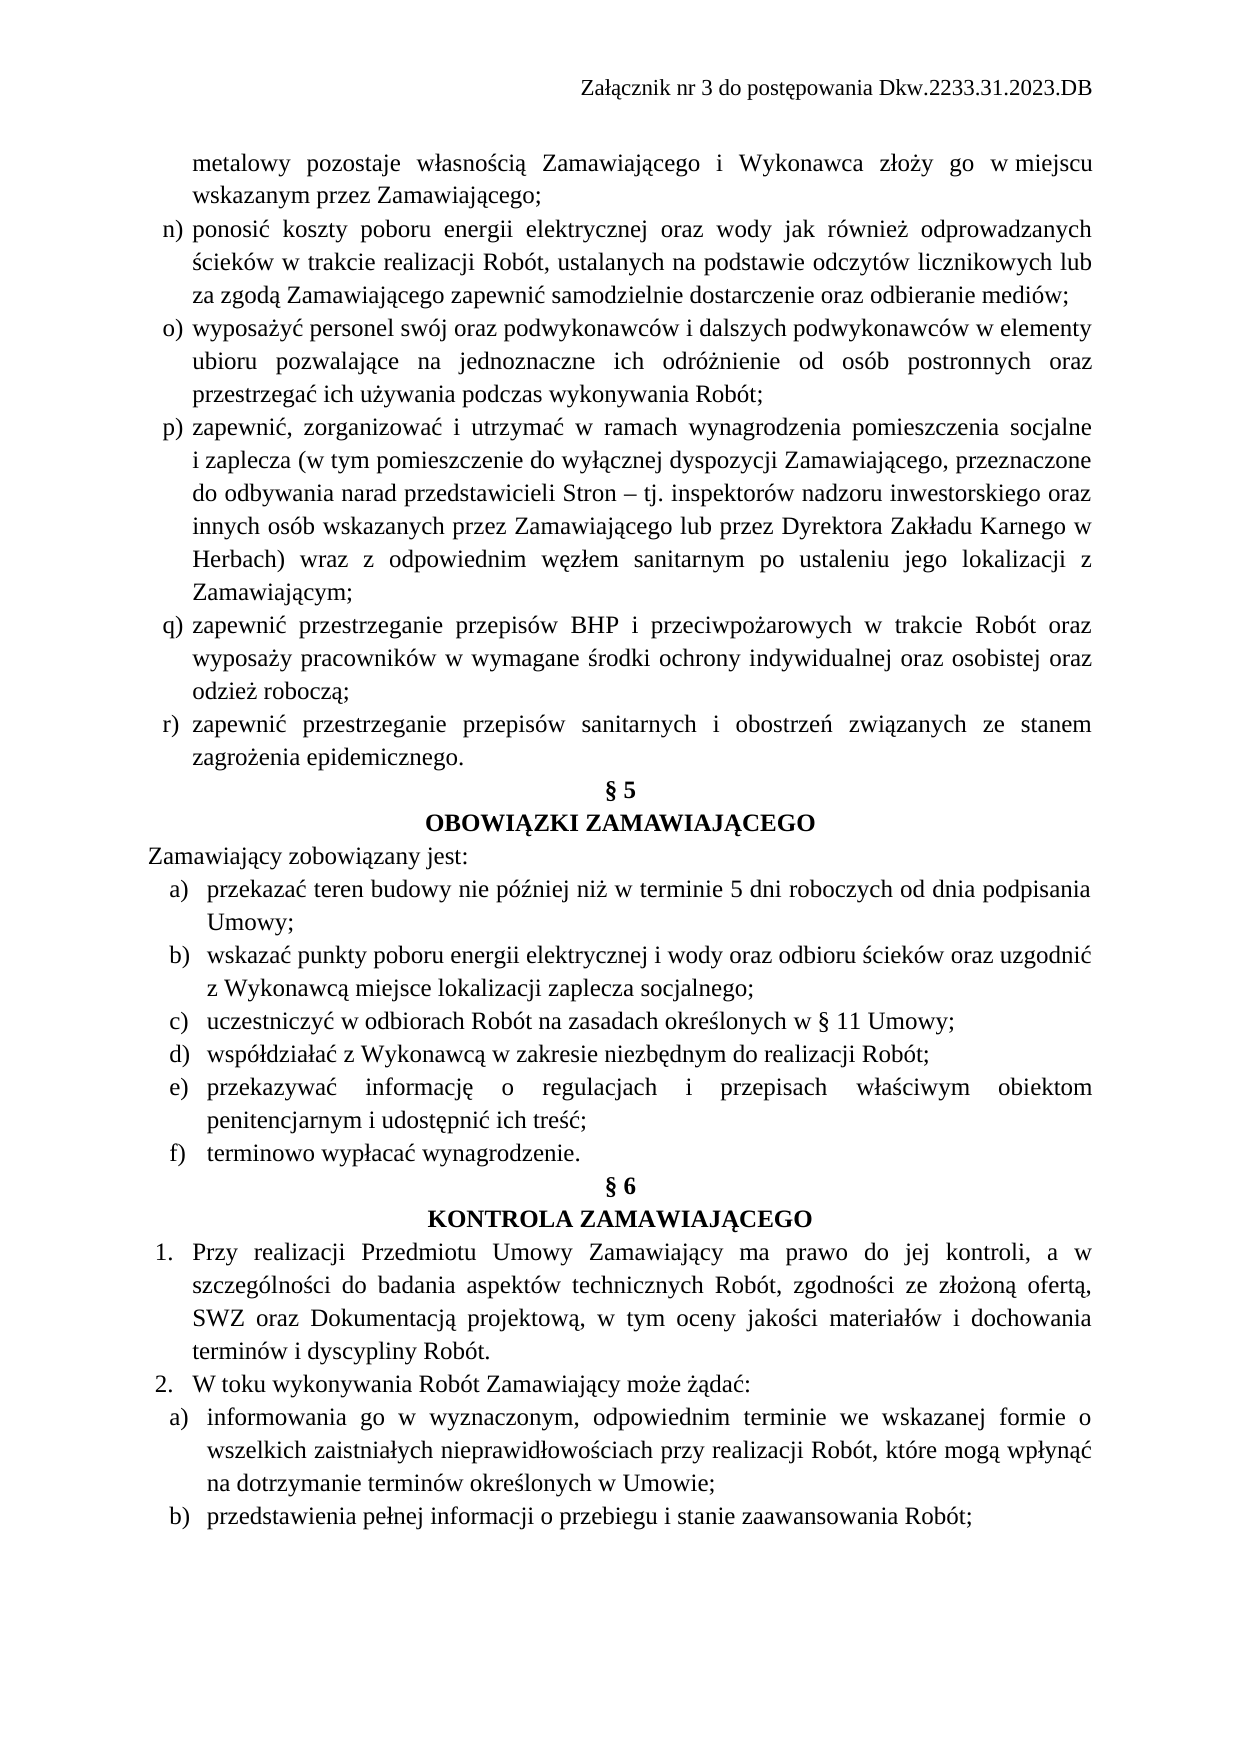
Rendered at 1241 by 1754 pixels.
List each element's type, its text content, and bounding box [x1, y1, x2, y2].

list uczestniczyć w odbiorach Robót na zasadach określonych w § 11 Umowy; [861, 1006, 1093, 1035]
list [162, 148, 1093, 209]
text Zamawiający zobowiązany jest: [148, 841, 1093, 870]
list zapewnić przestrzeganie przepisów sanitarnych i obostrzeń związanych ze stanem zagrożenia epidemicznego. [162, 709, 1093, 771]
list przedstawienia pełnej informacji o przebiegu i stanie zaawansowania Robót; [169, 1501, 1093, 1530]
list wyposażyć personel swój oraz podwykonawców i dalszych podwykonawców w elementy ubioru pozwalające na jednoznaczne ich odróżnienie od osób postronnych oraz przestrzegać ich używania podczas wykonywania Robót; [162, 313, 1093, 407]
list ponosić koszty poboru energii elektrycznej oraz wody jak również odprowadzanych ścieków w trakcie realizacji Robót, ustalanych na podstawie odczytów licznikowych lub za zgodą Zamawiającego zapewnić samodzielnie dostarczenie oraz odbieranie mediów; [162, 214, 1093, 308]
list uczestniczyć w odbiorach Robót na zasadach określonych w § 11 Umowy; [169, 1006, 793, 1035]
list Przy realizacji Przedmiotu Umowy Zamawiający ma prawo do jej kontroli, a w szczególności do badania aspektów technicznych Robót, zgodności ze złożoną ofertą, SWZ oraz Dokumentacją projektową, w tym oceny jakości materiałów i dochowania terminów i dyscypliny Robót. [154, 1237, 1093, 1365]
list W toku wykonywania Robót Zamawiający może żądać: [154, 1369, 1093, 1398]
list przekazywać informację o regulacjach i przepisach właściwym obiektom penitencjarnym i udostępnić ich treść; [169, 1072, 1093, 1134]
text KONTROLA ZAMAWIAJĄCEGO [148, 1204, 1093, 1233]
list wskazać punkty poboru energii elektrycznej i wody oraz odbioru ścieków oraz uzgodnić z Wykonawcą miejsce lokalizacji zaplecza socjalnego; [169, 940, 1093, 1002]
text § 6 [148, 1171, 1093, 1200]
text OBOWIĄZKI ZAMAWIAJĄCEGO [148, 808, 1093, 837]
list współdziałać z Wykonawcą w zakresie niezbędnym do realizacji Robót; [169, 1039, 1093, 1068]
list zapewnić, zorganizować i utrzymać w ramach wynagrodzenia pomieszczenia socjalne i zaplecza (w tym pomieszczenie do wyłącznej dyspozycji Zamawiającego, przeznaczone do odbywania narad przedstawicieli Stron – tj. inspektorów nadzoru inwestorskiego oraz innych osób wskazanych przez Zamawiającego lub przez Dyrektora Zakładu Karnego w Herbach) wraz z odpowiednim węzłem sanitarnym po ustaleniu jego lokalizacji z Zamawiającym; [162, 412, 1093, 606]
list terminowo wypłacać wynagrodzenie. [169, 1138, 1093, 1167]
list zapewnić przestrzeganie przepisów BHP i przeciwpożarowych w trakcie Robót oraz wyposaży pracowników w wymagane środki ochrony indywidualnej oraz osobistej oraz odzież roboczą; [162, 610, 1093, 705]
list przekazać teren budowy nie później niż w terminie 5 dni roboczych od dnia podpisania Umowy; [169, 874, 1093, 936]
text § 5 [148, 775, 1093, 804]
list informowania go w wyznaczonym, odpowiednim terminie we wskazanej formie o wszelkich zaistniałych nieprawidłowościach przy realizacji Robót, które mogą wpłynąć na dotrzymanie terminów określonych w Umowie; [169, 1402, 1093, 1497]
